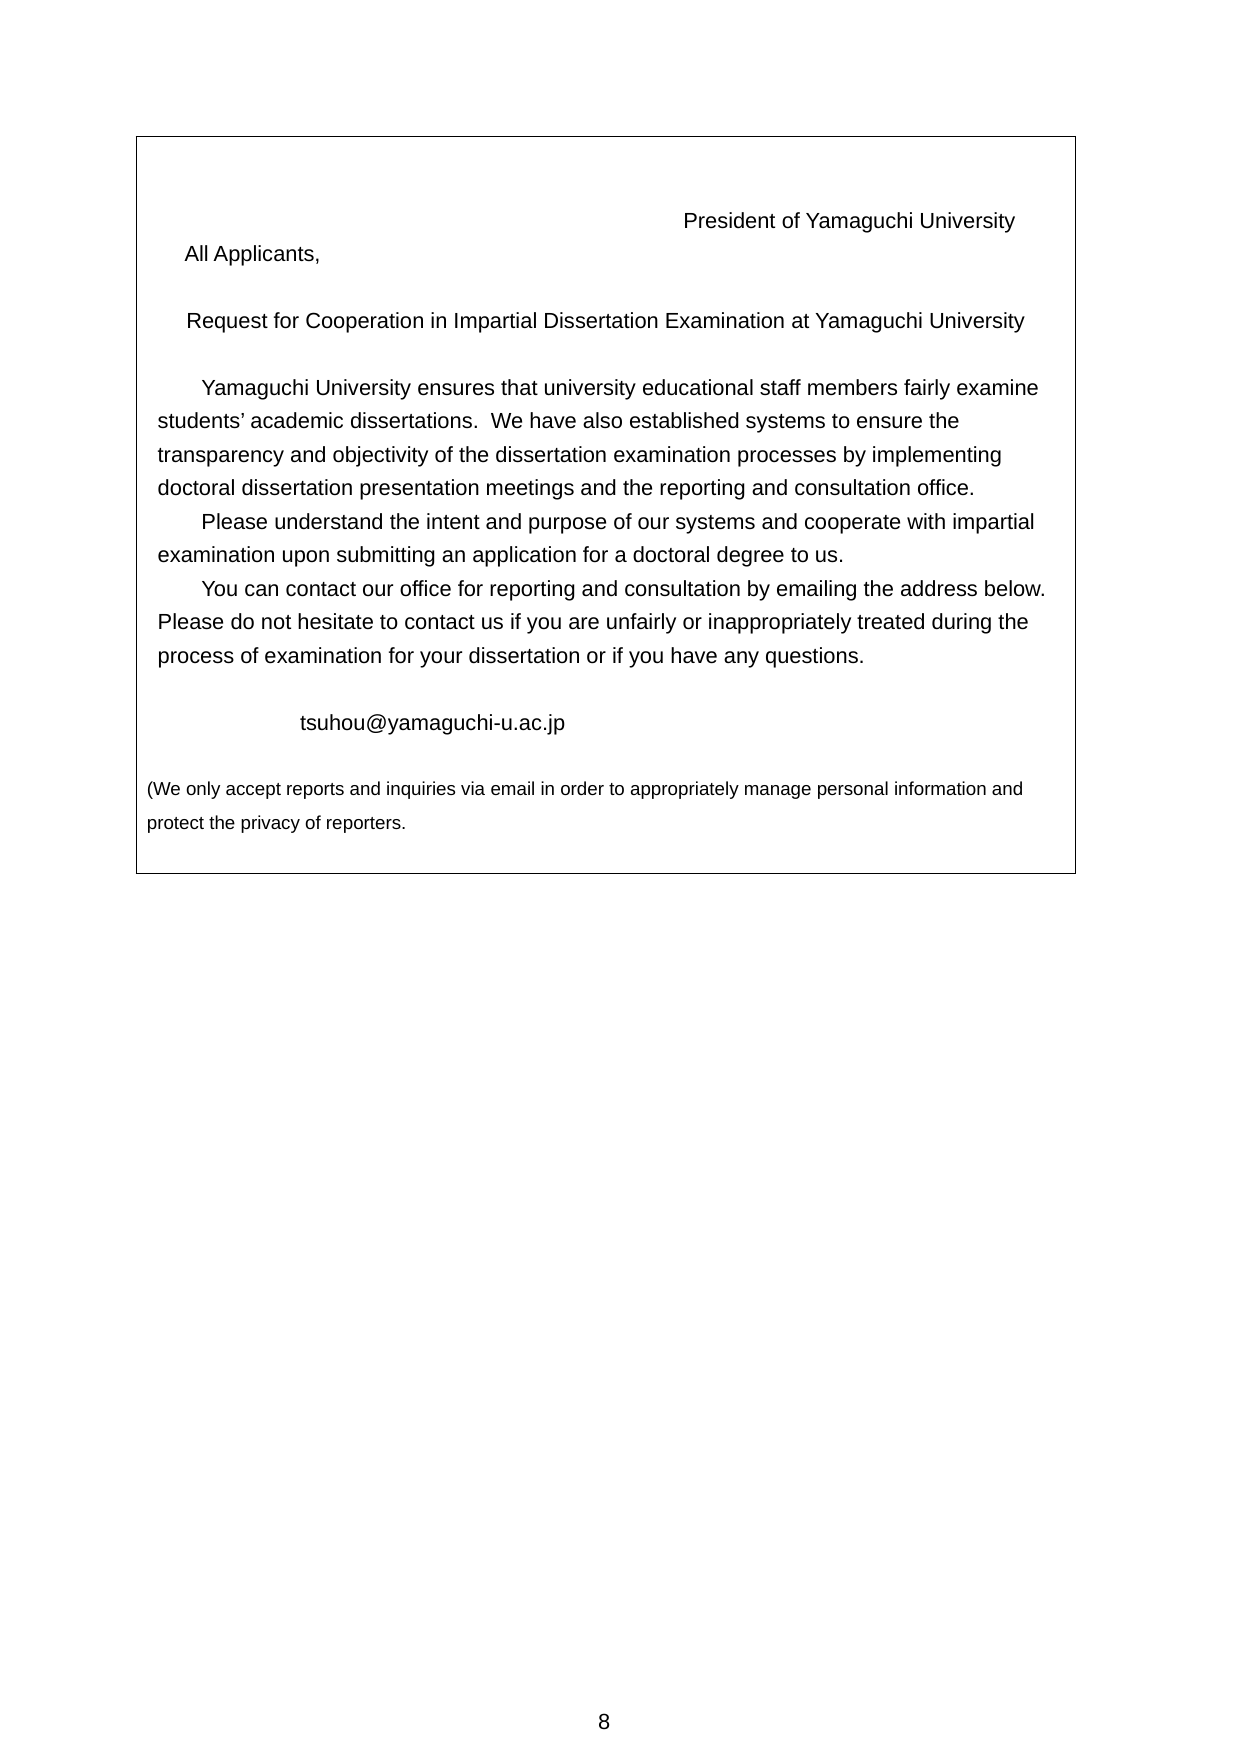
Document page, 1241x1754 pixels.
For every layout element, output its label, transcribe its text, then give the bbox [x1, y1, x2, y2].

table_header President of Yamaguchi University All Applicants, Request for Cooperation in Impartial Dissertation Examination at Yamaguchi University Yamaguchi University ensures that university educational staff members fairly examine students’ academic dissertations. We have also established systems to ensure the transparency and objectivity of the dissertation examination processes by implementing doctoral dissertation presentation meetings and the reporting and consultation office. Please understand the intent and purpose of our systems and cooperate with impartial examination upon submitting an application for a doctoral degree to us. You can contact our office for reporting and consultation by emailing the address below. Please do not hesitate to contact us if you are unfairly or inappropriately treated during the process of examination for your dissertation or if you have any questions. tsuhou@yamaguchi-u.ac.jp (We only accept reports and inquiries via email in order to appropriately manage personal information and protect the privacy of reporters. [137, 137, 1075, 872]
